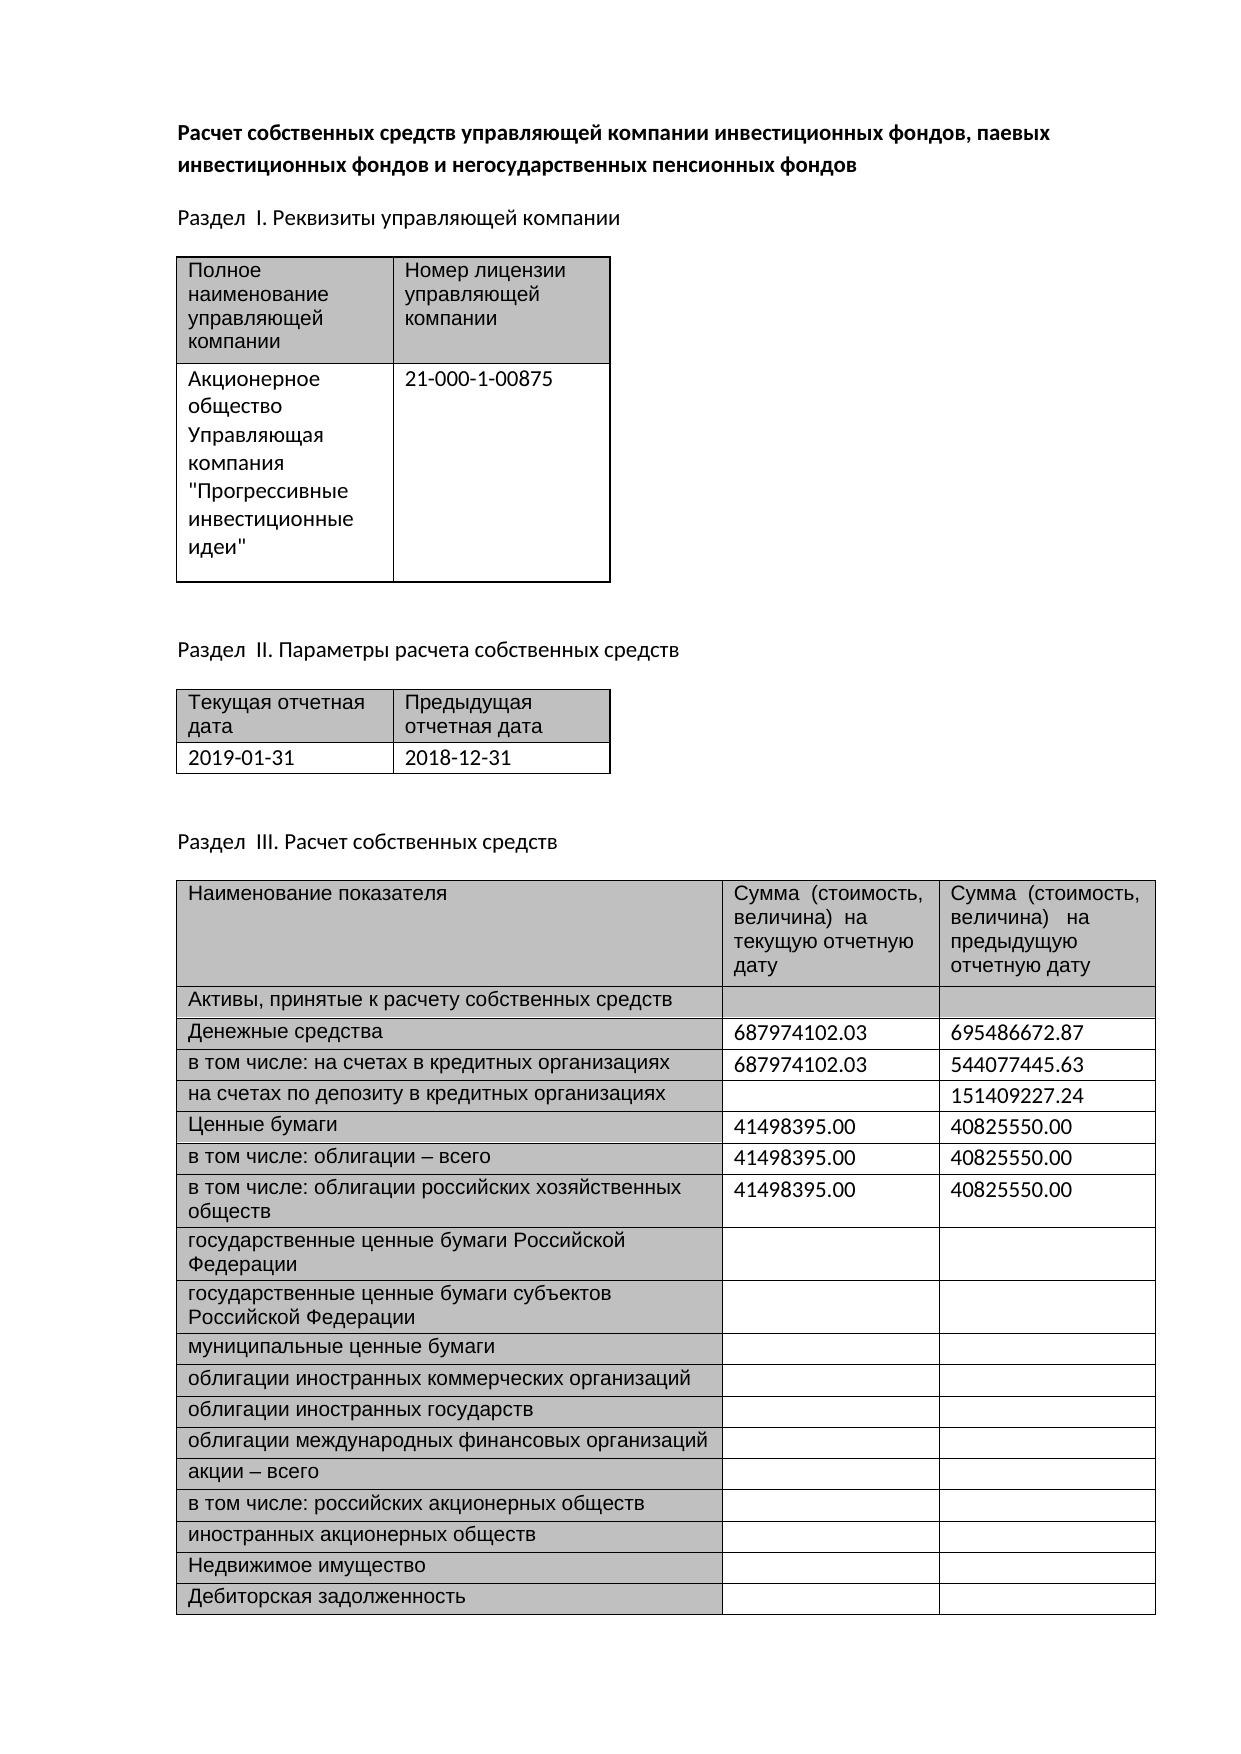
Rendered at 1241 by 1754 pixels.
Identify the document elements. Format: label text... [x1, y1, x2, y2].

table_cell [940, 1365, 1155, 1396]
table_cell [723, 1365, 939, 1396]
table_cell 41498395.00 [723, 1112, 939, 1142]
table_cell Активы, принятые к расчету собственных средств [177, 987, 722, 1017]
table_cell [723, 1081, 939, 1111]
table_cell [723, 1281, 939, 1333]
table_cell [940, 1397, 1155, 1427]
table_cell 2019-01-31 [177, 743, 393, 773]
table_cell [940, 987, 1155, 1017]
table_cell [723, 1459, 939, 1489]
table_cell в том числе: облигации – всего [177, 1144, 722, 1174]
table_header Полное наименование управляющей компании [177, 258, 393, 363]
table_header Текущая отчетная дата [177, 690, 393, 742]
table_cell [940, 1281, 1155, 1333]
table_cell [940, 1228, 1155, 1280]
table_cell государственные ценные бумаги субъектов Российской Федерации [177, 1281, 722, 1333]
table_cell [723, 1522, 939, 1552]
table_header Номер лицензии управляющей компании [394, 258, 609, 363]
table_cell [940, 1522, 1155, 1552]
table_cell в том числе: российских акционерных обществ [177, 1490, 722, 1521]
table_cell облигации иностранных коммерческих организаций [177, 1365, 722, 1396]
table_cell 687974102.03 [723, 1050, 939, 1080]
table_cell Акционерное общество Управляющая компания "Прогрессивные инвестиционные идеи" [177, 364, 393, 581]
table_cell 40825550.00 [940, 1144, 1155, 1174]
table_cell 40825550.00 [940, 1175, 1155, 1227]
table_cell [723, 1397, 939, 1427]
table_cell 695486672.87 [940, 1019, 1155, 1049]
table_cell [723, 1334, 939, 1364]
table_cell [940, 1490, 1155, 1521]
table_cell Дебиторская задолженность [177, 1584, 722, 1614]
text Раздел III. Расчет собственных средств [177, 827, 1152, 855]
table_cell [940, 1553, 1155, 1583]
table_cell 544077445.63 [940, 1050, 1155, 1080]
table_cell [723, 1553, 939, 1583]
table_cell муниципальные ценные бумаги [177, 1334, 722, 1364]
table_cell иностранных акционерных обществ [177, 1522, 722, 1552]
text Расчет собственных средств управляющей компании инвестиционных фондов, паевых инвестиционных фондов и негосударственных пенсионных фондов [177, 118, 1152, 178]
table_cell [723, 1490, 939, 1521]
table_cell 687974102.03 [723, 1019, 939, 1049]
table_cell 21-000-1-00875 [394, 364, 609, 581]
text Раздел II. Параметры расчета собственных средств [177, 635, 1152, 663]
table_cell 41498395.00 [723, 1175, 939, 1227]
table_cell [723, 1584, 939, 1614]
table_cell облигации международных финансовых организаций [177, 1428, 722, 1458]
table_cell в том числе: облигации российских хозяйственных обществ [177, 1175, 722, 1227]
table_cell [940, 1428, 1155, 1458]
text Раздел I. Реквизиты управляющей компании [177, 203, 1152, 231]
table_cell Денежные средства [177, 1019, 722, 1049]
table_header Предыдущая отчетная дата [394, 690, 609, 742]
table_cell [940, 1459, 1155, 1489]
table_cell 2018-12-31 [394, 743, 609, 773]
table_cell [723, 987, 939, 1017]
table_cell Ценные бумаги [177, 1112, 722, 1142]
table_cell в том числе: на счетах в кредитных организациях [177, 1050, 722, 1080]
table_cell 151409227.24 [940, 1081, 1155, 1111]
table_cell Недвижимое имущество [177, 1553, 722, 1583]
table_header Сумма (стоимость, величина) на текущую отчетную дату [723, 881, 939, 986]
table_header Сумма (стоимость, величина) на предыдущую отчетную дату [940, 881, 1155, 986]
table_cell [723, 1428, 939, 1458]
table_cell на счетах по депозиту в кредитных организациях [177, 1081, 722, 1111]
table_cell облигации иностранных государств [177, 1397, 722, 1427]
table_cell 41498395.00 [723, 1144, 939, 1174]
table_cell [940, 1334, 1155, 1364]
table_cell [940, 1584, 1155, 1614]
table_cell 40825550.00 [940, 1112, 1155, 1142]
table_cell государственные ценные бумаги Российской Федерации [177, 1228, 722, 1280]
table_header Наименование показателя [177, 881, 722, 986]
table_cell акции – всего [177, 1459, 722, 1489]
table_cell [723, 1228, 939, 1280]
